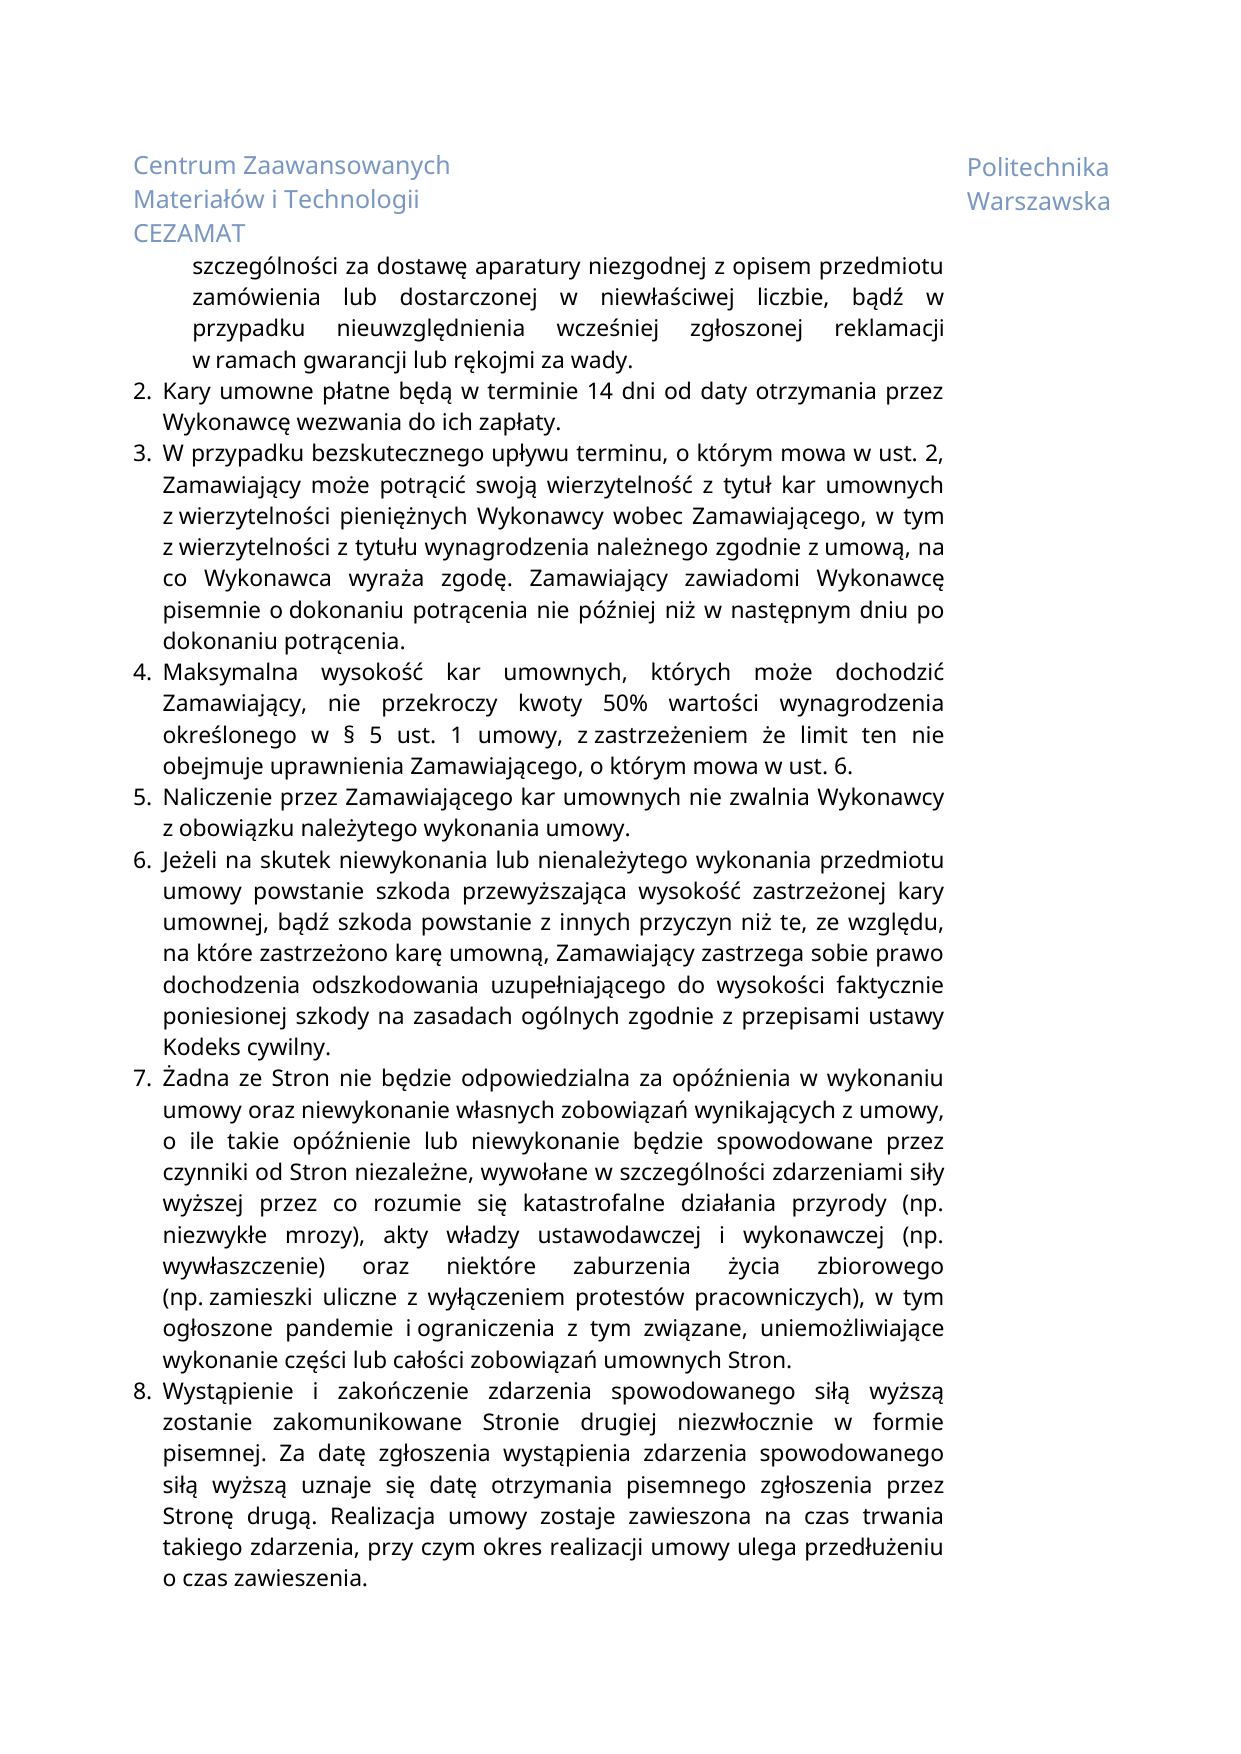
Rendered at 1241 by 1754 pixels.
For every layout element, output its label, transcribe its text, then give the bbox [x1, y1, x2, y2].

list Kary umowne płatne będą w terminie 14 dni od daty otrzymania przez Wykonawcę wezwania do ich zapłaty. [133, 375, 945, 437]
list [162, 250, 945, 375]
list Maksymalna wysokość kar umownych, których może dochodzić Zamawiający, nie przekroczy kwoty 50% wartości wynagrodzenia określonego w § 5 ust. 1 umowy, z zastrzeżeniem że limit ten nie obejmuje uprawnienia Zamawiającego, o którym mowa w ust. 6. [133, 656, 945, 781]
list Wystąpienie i zakończenie zdarzenia spowodowanego siłą wyższą zostanie zakomunikowane Stronie drugiej niezwłocznie w formie pisemnej. Za datę zgłoszenia wystąpienia zdarzenia spowodowanego siłą wyższą uznaje się datę otrzymania pisemnego zgłoszenia przez Stronę drugą. Realizacja umowy zostaje zawieszona na czas trwania takiego zdarzenia, przy czym okres realizacji umowy ulega przedłużeniu o czas zawieszenia. [133, 1375, 945, 1594]
list Jeżeli na skutek niewykonania lub nienależytego wykonania przedmiotu umowy powstanie szkoda przewyższająca wysokość zastrzeżonej kary umownej, bądź szkoda powstanie z innych przyczyn niż te, ze względu, na które zastrzeżono karę umowną, Zamawiający zastrzega sobie prawo dochodzenia odszkodowania uzupełniającego do wysokości faktycznie poniesionej szkody na zasadach ogólnych zgodnie z przepisami ustawy Kodeks cywilny. [133, 844, 945, 1062]
list Naliczenie przez Zamawiającego kar umownych nie zwalnia Wykonawcy z obowiązku należytego wykonania umowy. [133, 781, 945, 844]
list W przypadku bezskutecznego upływu terminu, o którym mowa w ust. 2, Zamawiający może potrącić swoją wierzytelność z tytuł kar umownych z wierzytelności pieniężnych Wykonawcy wobec Zamawiającego, w tym z wierzytelności z tytułu wynagrodzenia należnego zgodnie z umową, na co Wykonawca wyraża zgodę. Zamawiający zawiadomi Wykonawcę pisemnie o dokonaniu potrącenia nie później niż w następnym dniu po dokonaniu potrącenia. [133, 437, 945, 656]
list Żadna ze Stron nie będzie odpowiedzialna za opóźnienia w wykonaniu umowy oraz niewykonanie własnych zobowiązań wynikających z umowy, o ile takie opóźnienie lub niewykonanie będzie spowodowane przez czynniki od Stron niezależne, wywołane w szczególności zdarzeniami siły wyższej przez co rozumie się katastrofalne działania przyrody (np. niezwykłe mrozy), akty władzy ustawodawczej i wykonawczej (np. wywłaszczenie) oraz niektóre zaburzenia życia zbiorowego (np. zamieszki uliczne z wyłączeniem protestów pracowniczych), w tym ogłoszone pandemie i ograniczenia z tym związane, uniemożliwiające wykonanie części lub całości zobowiązań umownych Stron. [133, 1062, 945, 1375]
